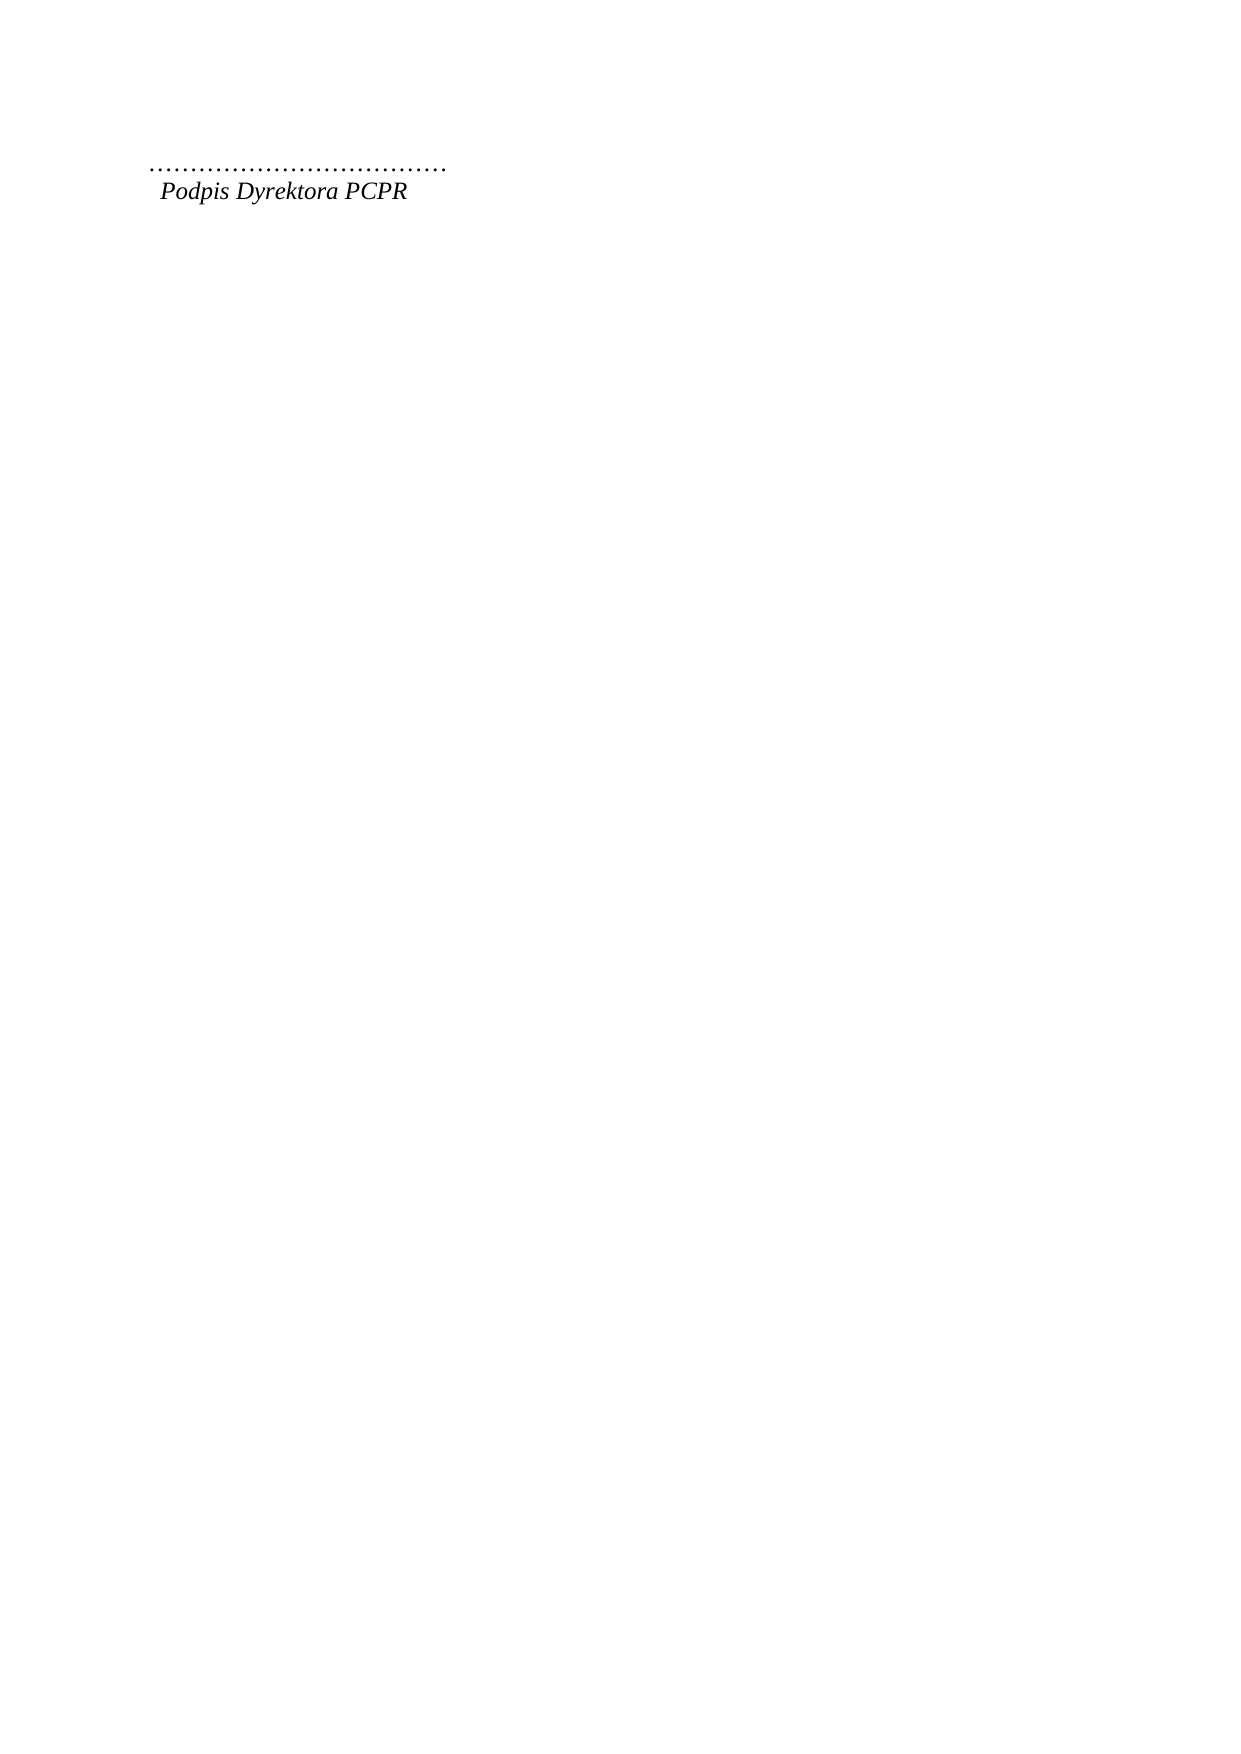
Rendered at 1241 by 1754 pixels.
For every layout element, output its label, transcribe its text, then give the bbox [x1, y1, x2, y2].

text ……………………………… [148, 148, 1152, 176]
text Podpis Dyrektora PCPR [148, 176, 1152, 205]
